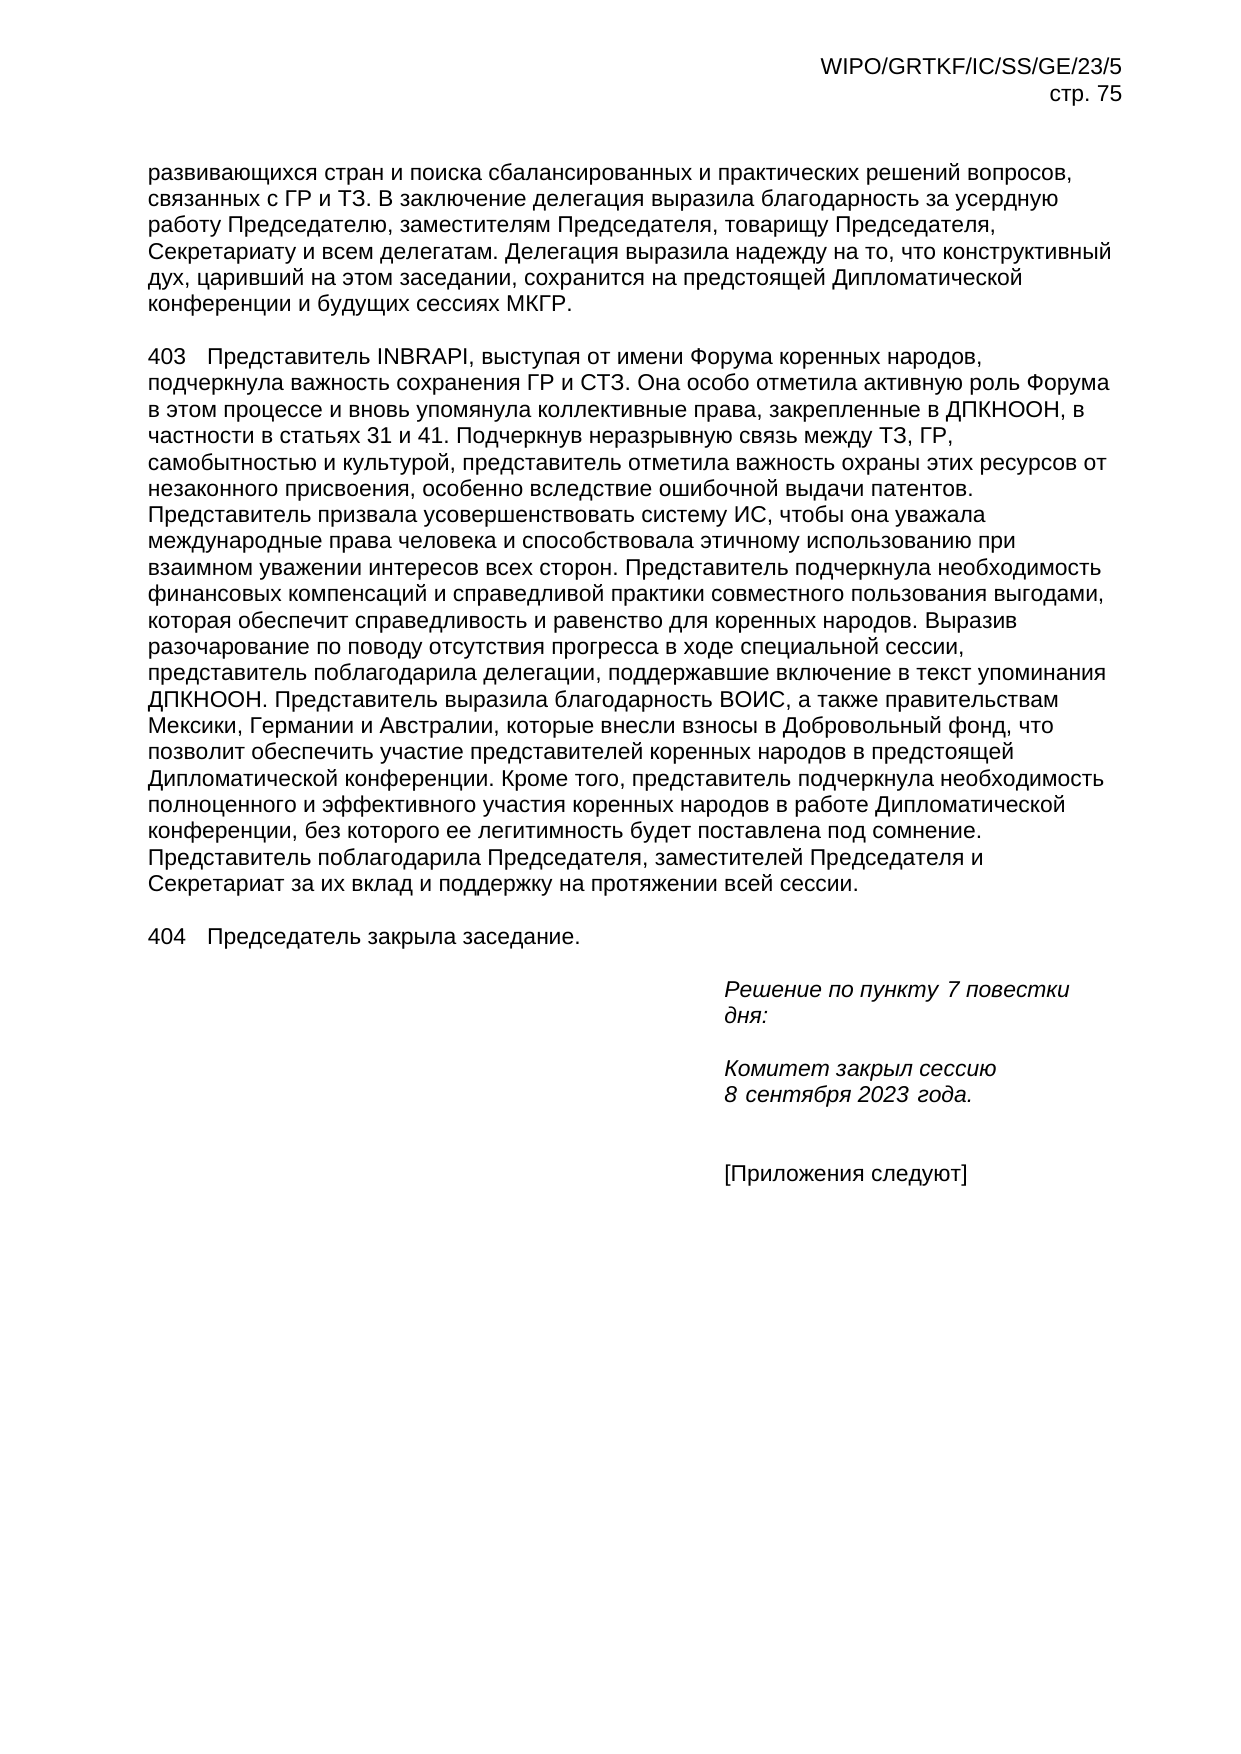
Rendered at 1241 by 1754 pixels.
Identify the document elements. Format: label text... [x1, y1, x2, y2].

text Председатель закрыла заседание. [148, 923, 1122, 949]
text Комитет закрыл сессию 8 сентября 2023 года. [724, 1054, 1122, 1107]
text [Приложения следуют] [724, 1160, 1122, 1186]
text Решение по пункту 7 повестки дня: [724, 976, 1122, 1028]
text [148, 158, 1122, 317]
text Представитель INBRAPI, выступая от имени Форума коренных народов, подчеркнула важность сохранения ГР и СТЗ. Она особо отметила активную роль Форума в этом процессе и вновь упомянула коллективные права, закрепленные в ДПКНООН, в частности в статьях 31 и 41. Подчеркнув неразрывную связь между ТЗ, ГР, самобытностью и культурой, представитель отметила важность охраны этих ресурсов от незаконного присвоения, особенно вследствие ошибочной выдачи патентов. Представитель призвала усовершенствовать систему ИС, чтобы она уважала международные права человека и способствовала этичному использованию при взаимном уважении интересов всех сторон. Представитель подчеркнула необходимость финансовых компенсаций и справедливой практики совместного пользования выгодами, которая обеспечит справедливость и равенство для коренных народов. Выразив разочарование по поводу отсутствия прогресса в ходе специальной сессии, представитель поблагодарила делегации, поддержавшие включение в текст упоминания ДПКНООН. Представитель выразила благодарность ВОИС, а также правительствам Мексики, Германии и Австралии, которые внесли взносы в Добровольный фонд, что позволит обеспечить участие представителей коренных народов в предстоящей Дипломатической конференции. Кроме того, представитель подчеркнула необходимость полноценного и эффективного участия коренных народов в работе Дипломатической конференции, без которого ее легитимность будет поставлена под сомнение. Представитель поблагодарила Председателя, заместителей Председателя и Секретариат за их вклад и поддержку на протяжении всей сессии. [148, 343, 1122, 896]
